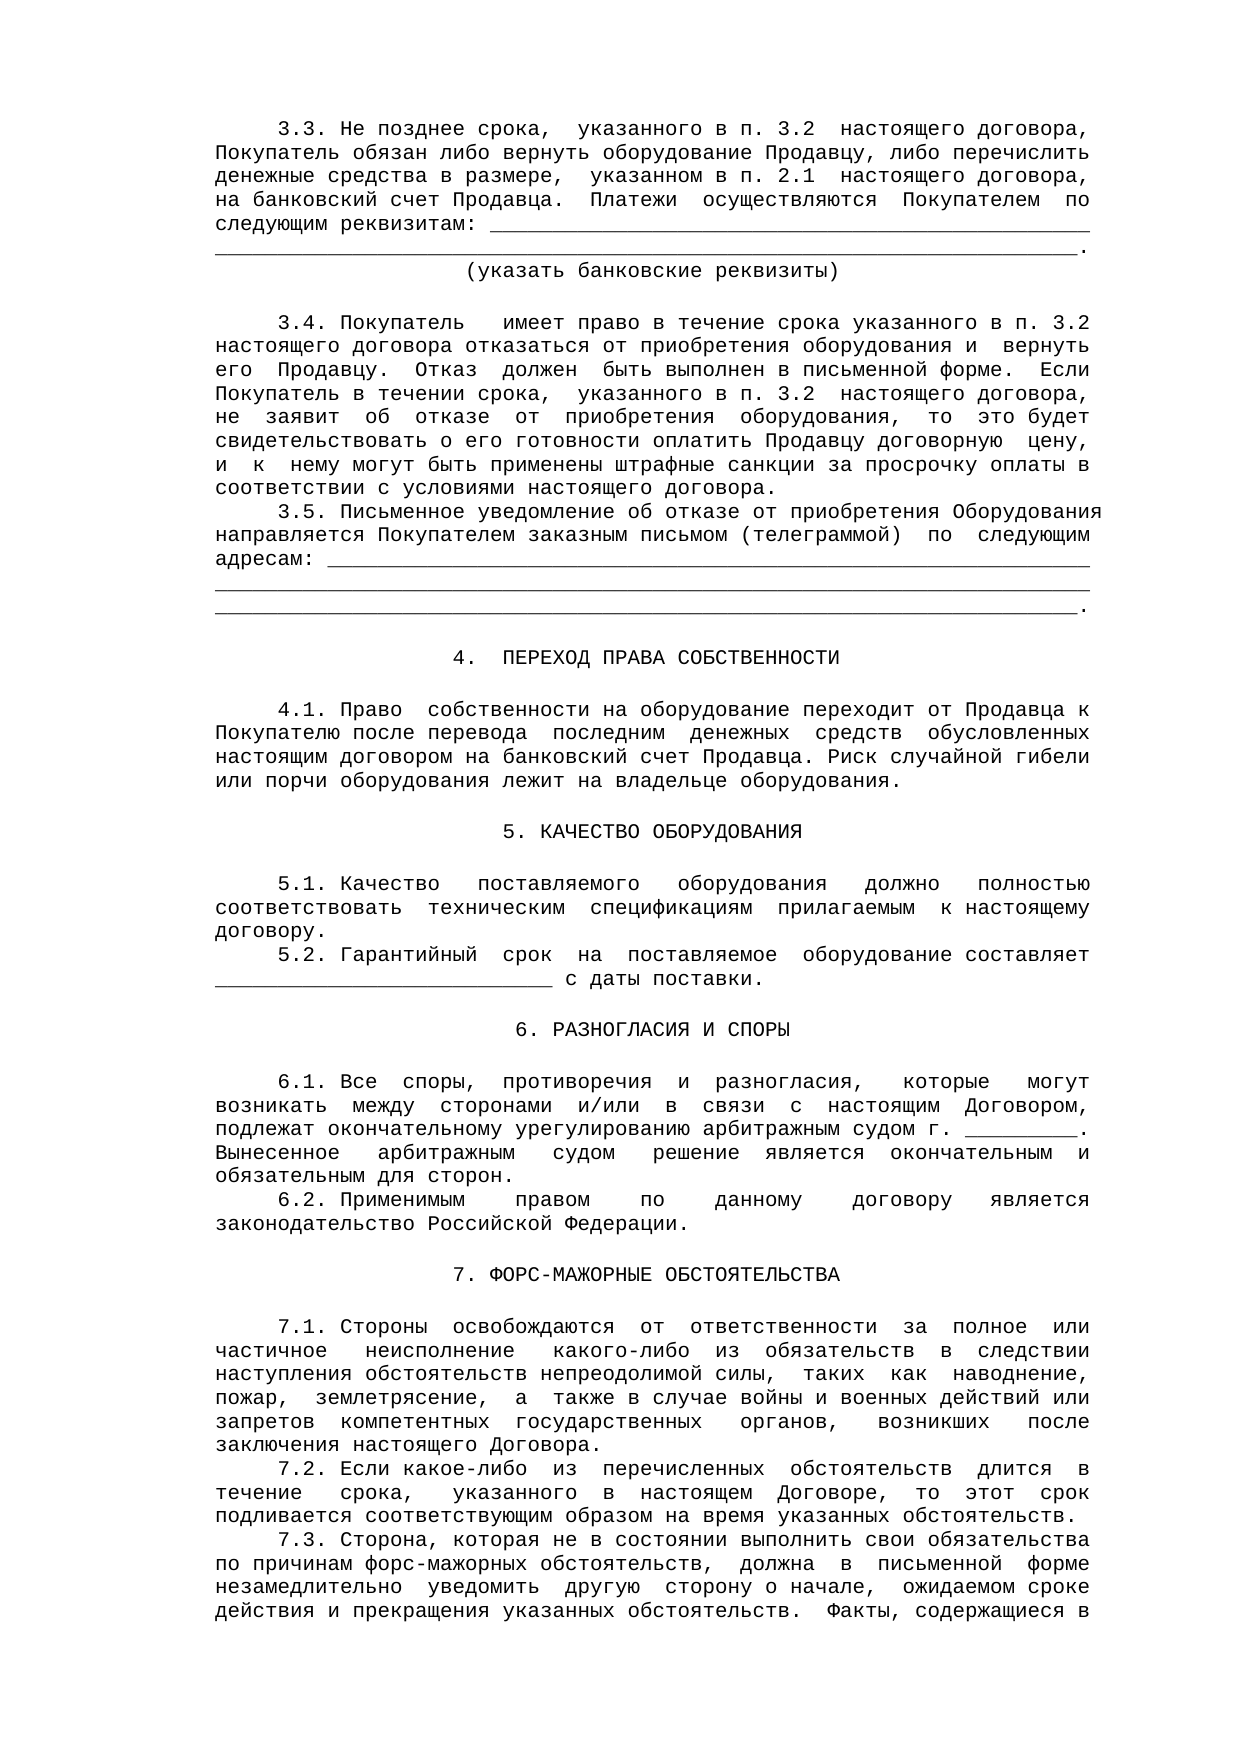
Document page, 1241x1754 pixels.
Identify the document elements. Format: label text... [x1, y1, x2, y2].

text соответствии с условиями настоящего договора. [177, 477, 1152, 501]
text и к нему могут быть применены штрафные санкции за просрочку оплаты в [177, 453, 1152, 477]
text заключения настоящего Договора. [177, 1434, 1152, 1458]
text обязательным для сторон. [177, 1166, 1152, 1189]
text соответствовать техническим спецификациям прилагаемым к настоящему [177, 897, 1152, 920]
text 3.4. Покупатель имеет право в течение срока указанного в п. 3.2 [177, 312, 1152, 335]
text возникать между сторонами и/или в связи с настоящим Договором, [177, 1094, 1152, 1118]
text 7. ФОРС-МАЖОРНЫЕ ОБСТОЯТЕЛЬСТВА [177, 1264, 1152, 1288]
text 6.2. Применимым правом по данному договору является [177, 1189, 1152, 1213]
text 7.1. Стороны освобождаются от ответственности за полное или [177, 1316, 1152, 1340]
text незамедлительно уведомить другую сторону о начале, ожидаемом сроке [177, 1576, 1152, 1600]
text 4.1. Право собственности на оборудование переходит от Продавца к [177, 699, 1152, 722]
text денежные средства в размере, указанном в п. 2.1 настоящего договора, [177, 165, 1152, 189]
text Покупатель обязан либо вернуть оборудование Продавцу, либо перечислить [177, 142, 1152, 165]
text _____________________________________________________________________. [177, 595, 1152, 619]
text свидетельствовать о его готовности оплатить Продавцу договорную цену, [177, 430, 1152, 453]
text Покупателю после перевода последним денежных средств обусловленных [177, 722, 1152, 746]
text 7.2. Если какое-либо из перечисленных обстоятельств длится в [177, 1458, 1152, 1482]
text 7.3. Сторона, которая не в состоянии выполнить свои обязательства [177, 1529, 1152, 1553]
text или порчи оборудования лежит на владельце оборудования. [177, 770, 1152, 793]
text Вынесенное арбитражным судом решение является окончательным и [177, 1142, 1152, 1166]
text 6.1. Все споры, противоречия и разногласия, которые могут [177, 1071, 1152, 1094]
text следующим реквизитам: ________________________________________________ [177, 213, 1152, 236]
text ___________________________ с даты поставки. [177, 968, 1152, 991]
text по причинам форс-мажорных обстоятельств, должна в письменной форме [177, 1553, 1152, 1576]
text _____________________________________________________________________. [177, 236, 1152, 260]
text не заявит об отказе от приобретения оборудования, то это будет [177, 406, 1152, 430]
text 5. КАЧЕСТВО ОБОРУДОВАНИЯ [177, 821, 1152, 845]
text настоящего договора отказаться от приобретения оборудования и вернуть [177, 335, 1152, 359]
text договору. [177, 920, 1152, 944]
text 5.1. Качество поставляемого оборудования должно полностью [177, 873, 1152, 897]
text наступления обстоятельств непреодолимой силы, таких как наводнение, [177, 1363, 1152, 1387]
text подлежат окончательному урегулированию арбитражным судом г. _________. [177, 1118, 1152, 1142]
text на банковский счет Продавца. Платежи осуществляются Покупателем по [177, 189, 1152, 213]
text ______________________________________________________________________ [177, 572, 1152, 595]
text 5.2. Гарантийный срок на поставляемое оборудование составляет [177, 944, 1152, 968]
text законодательство Российской Федерации. [177, 1213, 1152, 1236]
text течение срока, указанного в настоящем Договоре, то этот срок [177, 1482, 1152, 1505]
text подливается соответствующим образом на время указанных обстоятельств. [177, 1505, 1152, 1529]
text 3.5. Письменное уведомление об отказе от приобретения Оборудования [177, 501, 1152, 524]
text адресам: _____________________________________________________________ [177, 548, 1152, 572]
text настоящим договором на банковский счет Продавца. Риск случайной гибели [177, 746, 1152, 770]
text (указать банковские реквизиты) [177, 260, 1152, 284]
text направляется Покупателем заказным письмом (телеграммой) по следующим [177, 524, 1152, 548]
text 4. ПЕРЕХОД ПРАВА СОБСТВЕННОСТИ [177, 647, 1152, 671]
text запретов компетентных государственных органов, возникших после [177, 1411, 1152, 1434]
text частичное неисполнение какого-либо из обязательств в следствии [177, 1340, 1152, 1363]
text пожар, землетрясение, а также в случае войны и военных действий или [177, 1387, 1152, 1411]
text действия и прекращения указанных обстоятельств. Факты, содержащиеся в [177, 1600, 1152, 1623]
text его Продавцу. Отказ должен быть выполнен в письменной форме. Если [177, 359, 1152, 383]
text 3.3. Не позднее срока, указанного в п. 3.2 настоящего договора, [177, 118, 1152, 142]
text 6. РАЗНОГЛАСИЯ И СПОРЫ [177, 1019, 1152, 1043]
text Покупатель в течении срока, указанного в п. 3.2 настоящего договора, [177, 383, 1152, 406]
